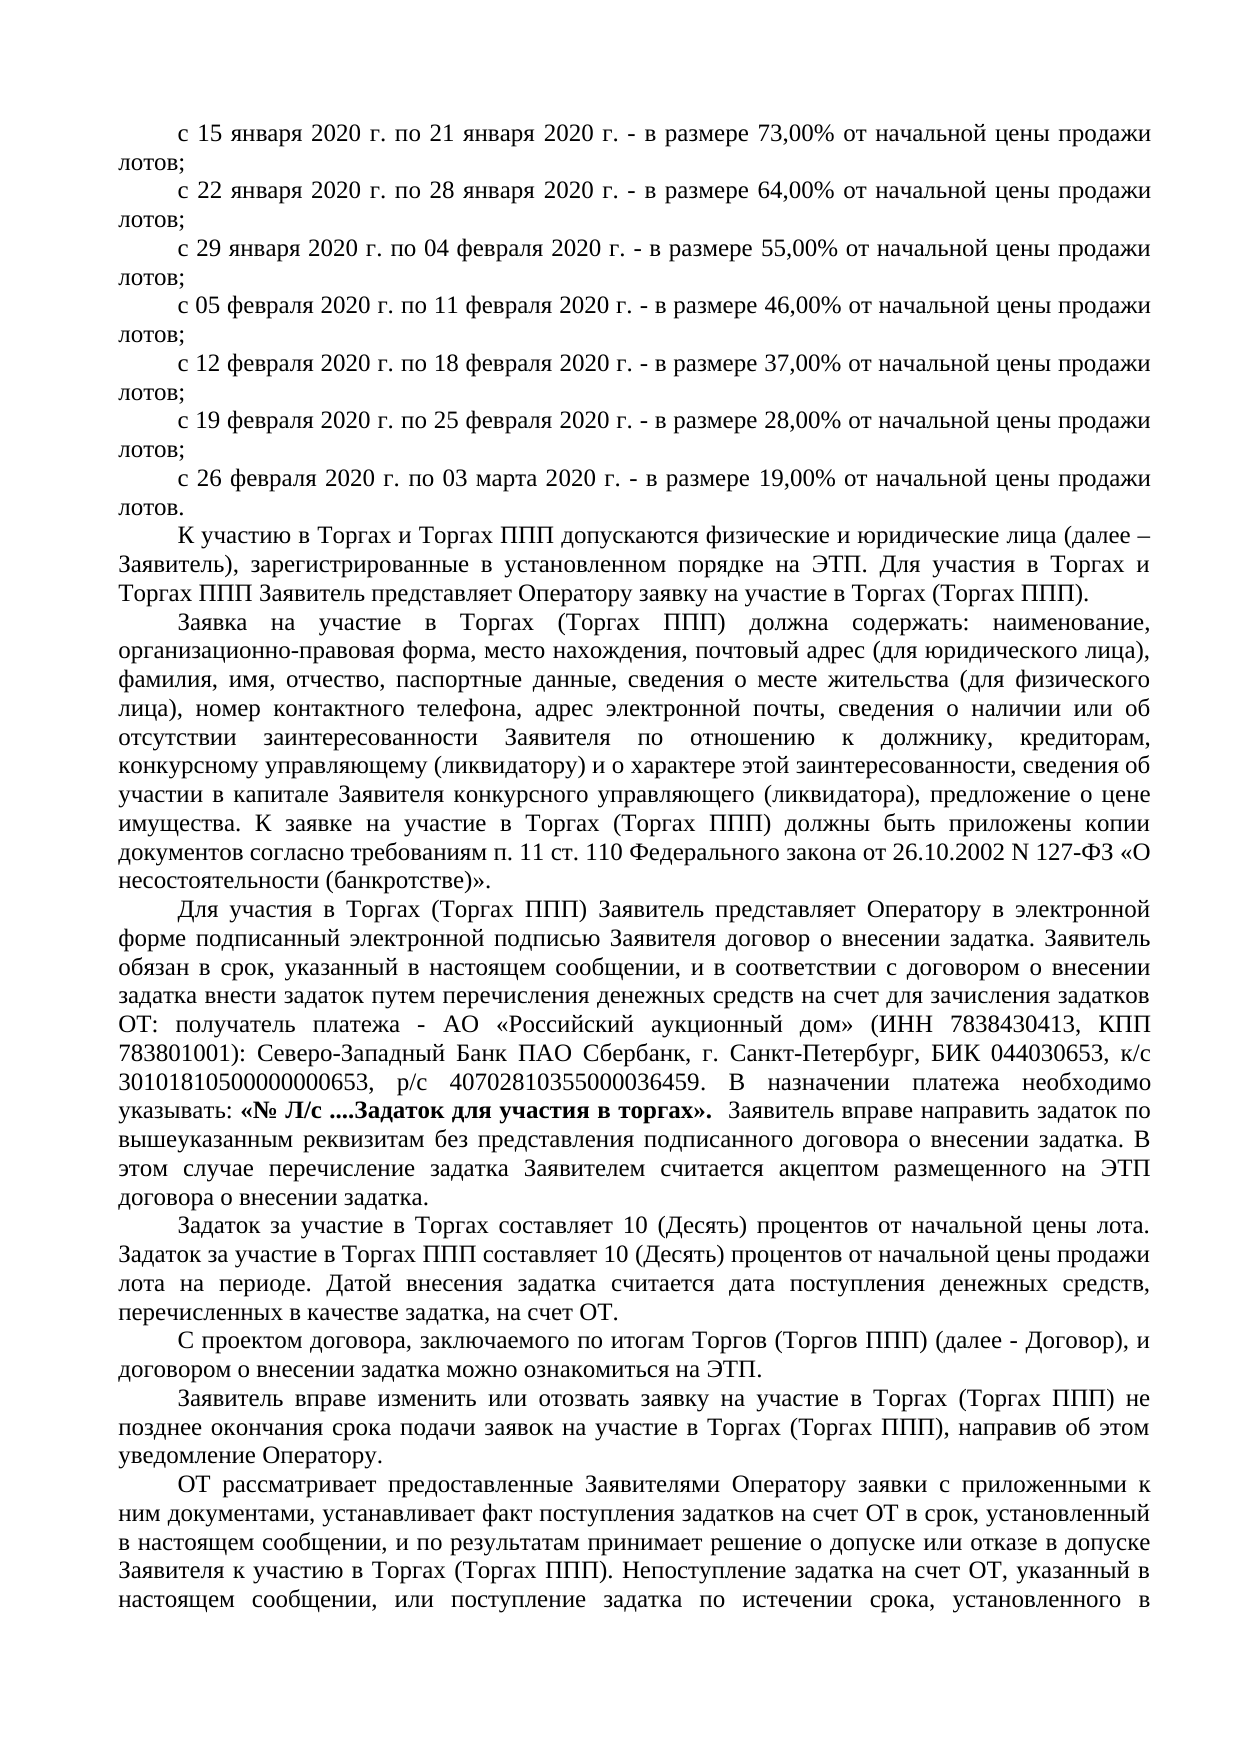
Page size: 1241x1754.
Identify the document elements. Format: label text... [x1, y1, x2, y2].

text с 15 января 2020 г. по 21 января 2020 г. - в размере 73,00% от начальной цены продажи лотов; [118, 118, 1151, 176]
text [118, 1469, 1151, 1613]
text Для участия в Торгах (Торгах ППП) Заявитель представляет Оператору в электронной форме подписанный электронной подписью Заявителя договор о внесении задатка. Заявитель обязан в срок, указанный в настоящем сообщении, и в соответствии с договором о внесении задатка внести задаток путем перечисления денежных средств на счет для зачисления задатков ОТ: получатель платежа - АО «Российский аукционный дом» (ИНН 7838430413, КПП 783801001): Северо-Западный Банк ПАО Сбербанк, г. Санкт-Петербург, БИК 044030653, к/с 30101810500000000653, р/с 40702810355000036459. В назначении платежа необходимо указывать: «№ Л/с ....Задаток для участия в торгах». Заявитель вправе направить задаток по вышеуказанным реквизитам без представления подписанного договора о внесении задатка. В этом случае перечисление задатка Заявителем считается акцептом размещенного на ЭТП договора о внесении задатка. [118, 894, 1151, 1211]
text с 29 января 2020 г. по 04 февраля 2020 г. - в размере 55,00% от начальной цены продажи лотов; [118, 233, 1151, 291]
text с 26 февраля 2020 г. по 03 марта 2020 г. - в размере 19,00% от начальной цены продажи лотов. [118, 463, 1151, 521]
text с 05 февраля 2020 г. по 11 февраля 2020 г. - в размере 46,00% от начальной цены продажи лотов; [118, 291, 1151, 348]
text с 22 января 2020 г. по 28 января 2020 г. - в размере 64,00% от начальной цены продажи лотов; [118, 176, 1151, 233]
text Заявитель вправе изменить или отозвать заявку на участие в Торгах (Торгах ППП) не позднее окончания срока подачи заявок на участие в Торгах (Торгах ППП), направив об этом уведомление Оператору. [118, 1383, 1151, 1469]
text С проектом договора, заключаемого по итогам Торгов (Торгов ППП) (далее - Договор), и договором о внесении задатка можно ознакомиться на ЭТП. [118, 1326, 1151, 1383]
text с 12 февраля 2020 г. по 18 февраля 2020 г. - в размере 37,00% от начальной цены продажи лотов; [118, 348, 1151, 406]
text Заявка на участие в Торгах (Торгах ППП) должна содержать: наименование, организационно-правовая форма, место нахождения, почтовый адрес (для юридического лица), фамилия, имя, отчество, паспортные данные, сведения о месте жительства (для физического лица), номер контактного телефона, адрес электронной почты, сведения о наличии или об отсутствии заинтересованности Заявителя по отношению к должнику, кредиторам, конкурсному управляющему (ликвидатору) и о характере этой заинтересованности, сведения об участии в капитале Заявителя конкурсного управляющего (ликвидатора), предложение о цене имущества. К заявке на участие в Торгах (Торгах ППП) должны быть приложены копии документов согласно требованиям п. 11 ст. 110 Федерального закона от 26.10.2002 N 127-ФЗ «О несостоятельности (банкротстве)». [118, 607, 1151, 894]
text К участию в Торгах и Торгах ППП допускаются физические и юридические лица (далее – Заявитель), зарегистрированные в установленном порядке на ЭТП. Для участия в Торгах и Торгах ППП Заявитель представляет Оператору заявку на участие в Торгах (Торгах ППП). [118, 521, 1151, 607]
text Задаток за участие в Торгах составляет 10 (Десять) процентов от начальной цены лота. Задаток за участие в Торгах ППП составляет 10 (Десять) процентов от начальной цены продажи лота на периоде. Датой внесения задатка считается дата поступления денежных средств, перечисленных в качестве задатка, на счет ОТ. [118, 1211, 1151, 1326]
text с 19 февраля 2020 г. по 25 февраля 2020 г. - в размере 28,00% от начальной цены продажи лотов; [118, 406, 1151, 463]
